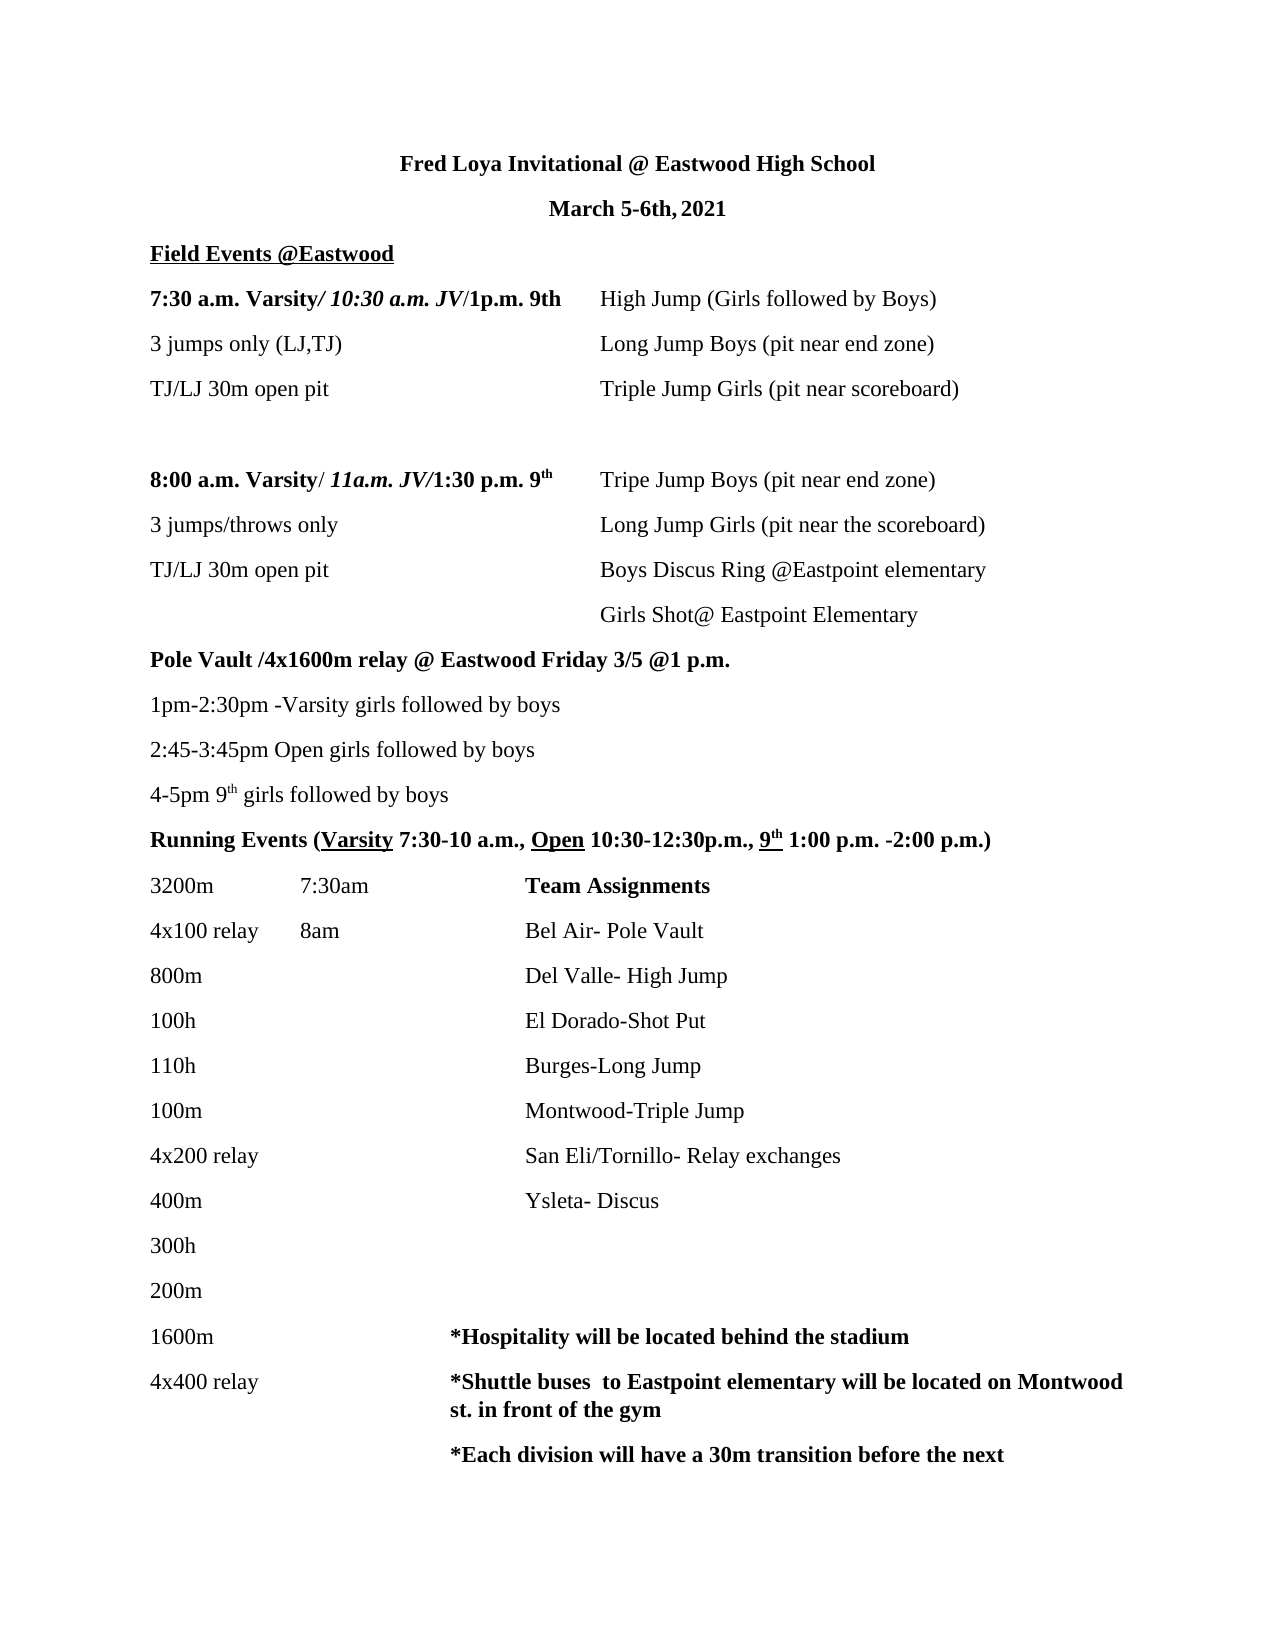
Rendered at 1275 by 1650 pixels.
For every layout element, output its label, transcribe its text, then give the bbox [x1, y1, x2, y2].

text 4x200 relay San Eli/Tornillo- Relay exchanges [150, 1142, 1125, 1169]
text 100h El Dorado-Shot Put [150, 1007, 1125, 1033]
text 400m Ysleta- Discus [150, 1187, 1125, 1214]
text 3 jumps/throws only Long Jump Girls (pit near the scoreboard) [150, 511, 1125, 537]
text 100m Montwood-Triple Jump [150, 1097, 1125, 1123]
text 3 jumps only (LJ,TJ) Long Jump Boys (pit near end zone) [150, 330, 1125, 357]
text 1pm-2:30pm -Varsity girls followed by boys [150, 691, 1125, 718]
text 3200m 7:30am Team Assignments [150, 872, 1125, 898]
text Fred Loya Invitational @ Eastwood High School [150, 150, 1125, 176]
text 2:45-3:45pm Open girls followed by boys [150, 736, 1125, 763]
text Field Events @Eastwood [150, 240, 1125, 267]
text 4x100 relay 8am Bel Air- Pole Vault [150, 917, 1125, 943]
text 4x400 relay *Shuttle buses to Eastpoint elementary will be located on Montwood st. in front of the gym [150, 1368, 1125, 1423]
text March 5-6th, 2021 [150, 195, 1125, 221]
text 8:00 a.m. Varsity/ 11a.m. JV/1:30 p.m. 9th Tripe Jump Boys (pit near end zone) [150, 466, 1125, 492]
text TJ/LJ 30m open pit Triple Jump Girls (pit near scoreboard) [150, 376, 1125, 402]
text 1600m *Hospitality will be located behind the stadium [150, 1323, 1125, 1349]
text Girls Shot@ Eastpoint Elementary [150, 601, 1125, 627]
text 7:30 a.m. Varsity/ 10:30 a.m. JV/1p.m. 9th High Jump (Girls followed by Boys) [150, 285, 1125, 312]
text 800m Del Valle- High Jump [150, 962, 1125, 988]
text *Each division will have a 30m transition before the next [150, 1441, 1125, 1468]
text 300h [150, 1232, 1125, 1259]
text TJ/LJ 30m open pit Boys Discus Ring @Eastpoint elementary [150, 556, 1125, 582]
text Running Events (Varsity 7:30-10 a.m., Open 10:30-12:30p.m., 9th 1:00 p.m. -2:00 p.m.) [150, 827, 1125, 853]
text 110h Burges-Long Jump [150, 1052, 1125, 1078]
text 200m [150, 1278, 1125, 1304]
text 4-5pm 9th girls followed by boys [150, 781, 1125, 808]
text Pole Vault /4x1600m relay @ Eastwood Friday 3/5 @1 p.m. [150, 646, 1125, 672]
